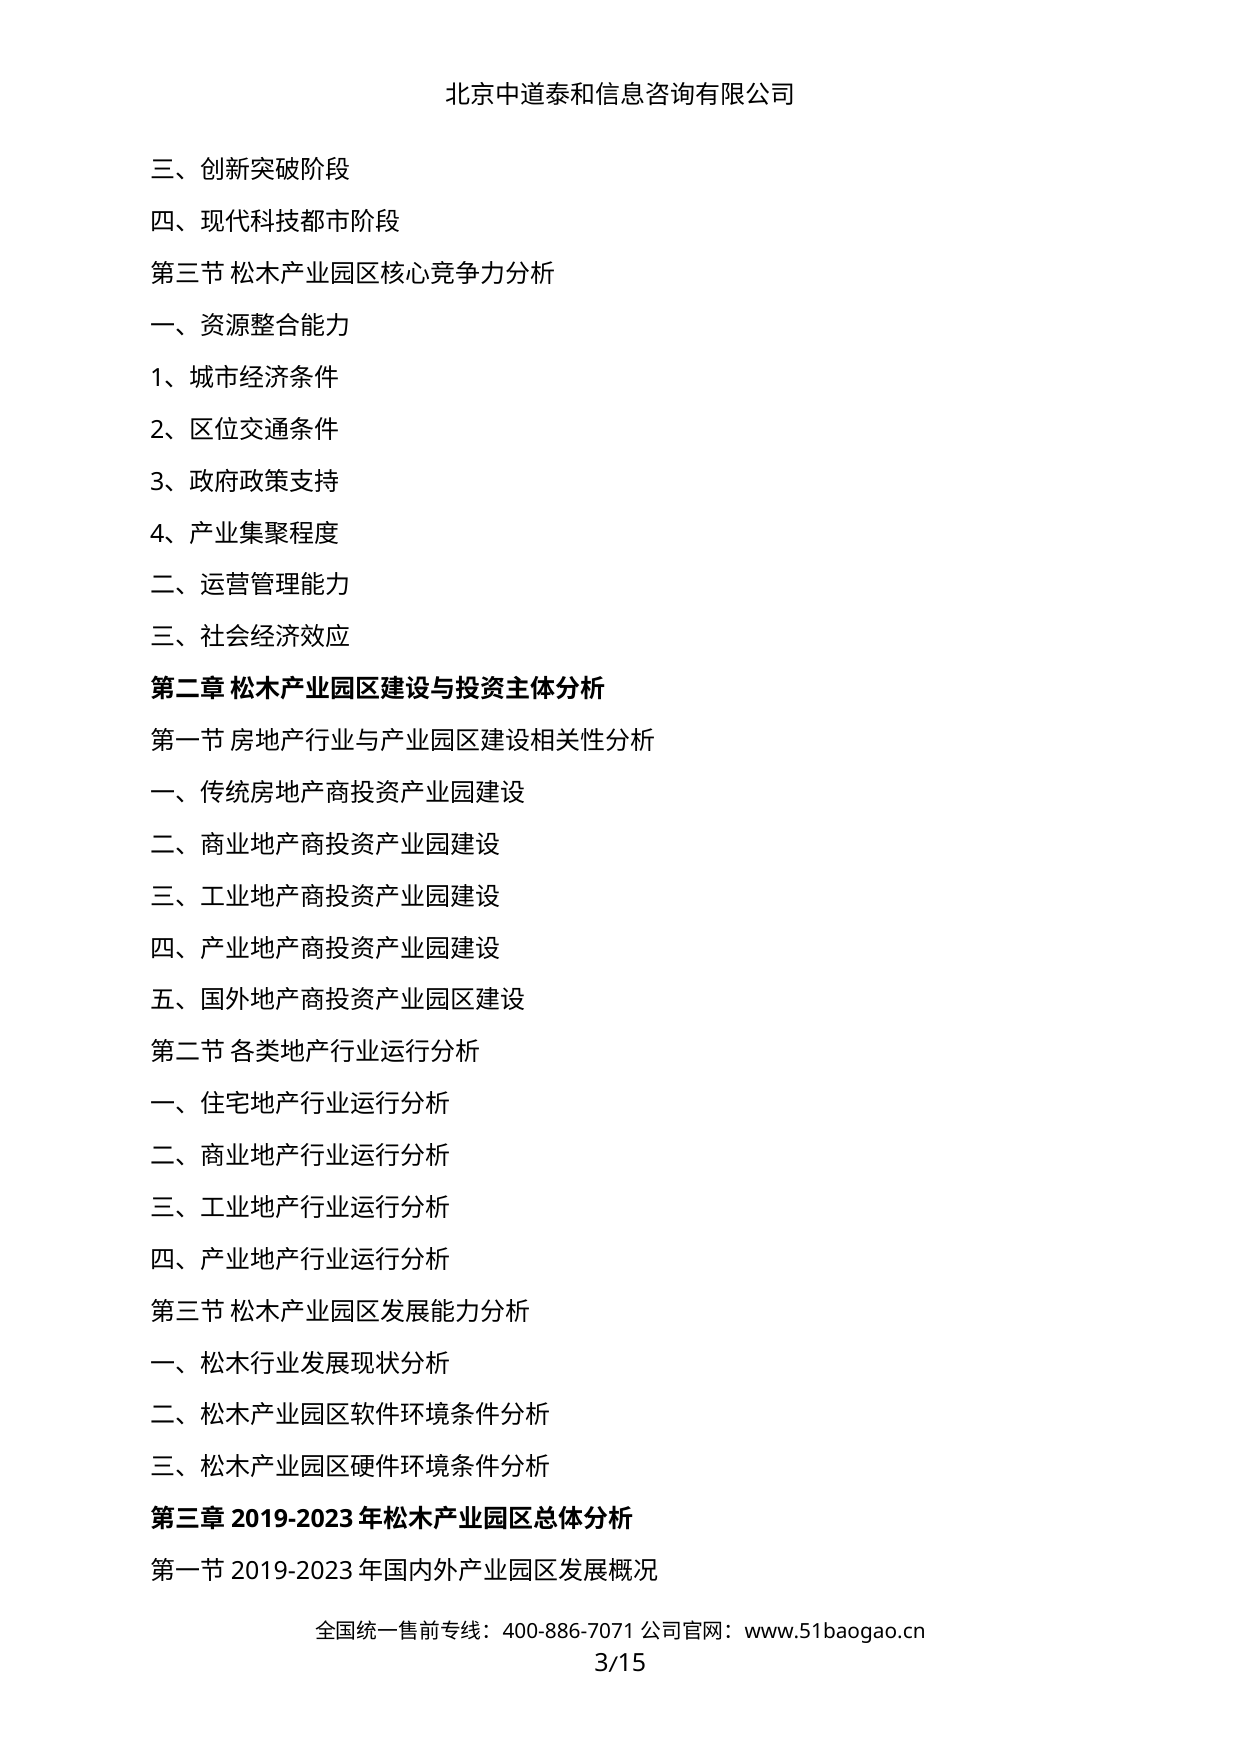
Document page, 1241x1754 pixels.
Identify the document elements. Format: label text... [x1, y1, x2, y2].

text 二、运营管理能力 [150, 565, 1090, 601]
text 三、工业地产商投资产业园建设 [150, 876, 1090, 912]
text 四、产业地产商投资产业园建设 [150, 928, 1090, 964]
text 第三节 松木产业园区核心竞争力分析 [150, 254, 1090, 290]
text 4、产业集聚程度 [150, 513, 1090, 549]
text 一、资源整合能力 [150, 306, 1090, 342]
text 第一节 2019-2023年国内外产业园区发展概况 [150, 1551, 1090, 1587]
text 一、住宅地产行业运行分析 [150, 1084, 1090, 1120]
text 第三节 松木产业园区发展能力分析 [150, 1291, 1090, 1327]
text 3、政府政策支持 [150, 461, 1090, 497]
text 三、创新突破阶段 [150, 150, 1090, 186]
text 一、松木行业发展现状分析 [150, 1343, 1090, 1379]
text 四、现代科技都市阶段 [150, 202, 1090, 238]
text 第二章 松木产业园区建设与投资主体分析 [150, 669, 1090, 705]
text 四、产业地产行业运行分析 [150, 1239, 1090, 1276]
text 第一节 房地产行业与产业园区建设相关性分析 [150, 721, 1090, 757]
text 三、社会经济效应 [150, 617, 1090, 653]
text 五、国外地产商投资产业园区建设 [150, 980, 1090, 1016]
text 二、商业地产行业运行分析 [150, 1136, 1090, 1172]
text 一、传统房地产商投资产业园建设 [150, 772, 1090, 809]
text 第二节 各类地产行业运行分析 [150, 1032, 1090, 1068]
text 二、商业地产商投资产业园建设 [150, 824, 1090, 861]
text 2、区位交通条件 [150, 409, 1090, 446]
text 三、工业地产行业运行分析 [150, 1187, 1090, 1224]
text 三、松木产业园区硬件环境条件分析 [150, 1447, 1090, 1483]
text 第三章 2019-2023年松木产业园区总体分析 [150, 1499, 1090, 1535]
text 二、松木产业园区软件环境条件分析 [150, 1395, 1090, 1431]
text 1、城市经济条件 [150, 357, 1090, 394]
